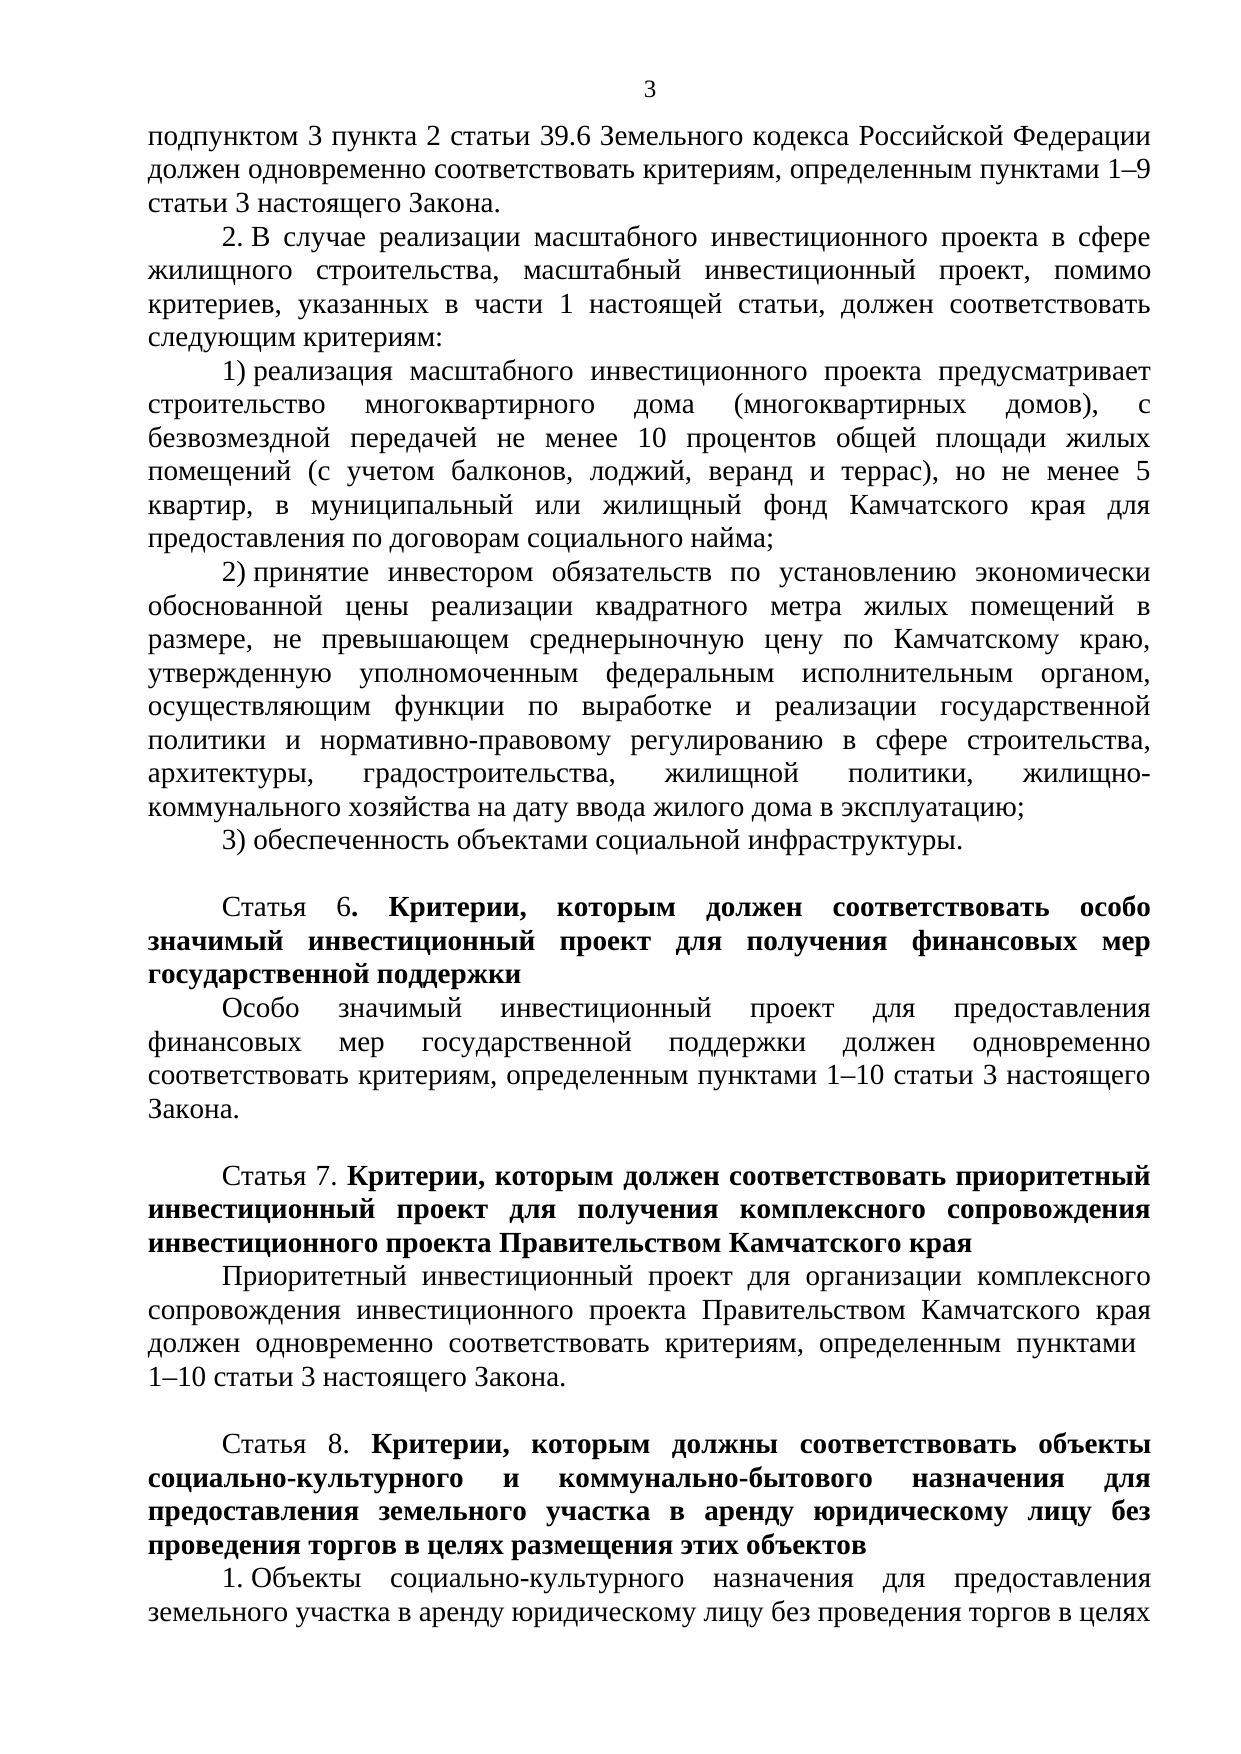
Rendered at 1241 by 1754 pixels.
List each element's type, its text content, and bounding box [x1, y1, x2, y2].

text Статья 6. Критерии, которым должен соответствовать особо значимый инвестиционный проект для получения финансовых мер государственной поддержки [148, 889, 1152, 990]
text 2. В случае реализации масштабного инвестиционного проекта в сфере жилищного строительства, масштабный инвестиционный проект, помимо критериев, указанных в части 1 настоящей статьи, должен соответствовать следующим критериям: [148, 219, 1152, 353]
text Статья 8. Критерии, которым должны соответствовать объекты социально-культурного и коммунально-бытового назначения для предоставления земельного участка в аренду юридическому лицу без проведения торгов в целях размещения этих объектов [148, 1426, 1152, 1560]
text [148, 118, 1152, 219]
text 2) принятие инвестором обязательств по установлению экономически обоснованной цены реализации квадратного метра жилых помещений в размере, не превышающем среднерыночную цену по Камчатскому краю, утвержденную уполномоченным федеральным исполнительным органом, осуществляющим функции по выработке и реализации государственной политики и нормативно-правовому регулированию в сфере строительства, архитектуры, градостроительства, жилищной политики, жилищно-коммунального хозяйства на дату ввода жилого дома в эксплуатацию; [148, 554, 1152, 822]
text Приоритетный инвестиционный проект для организации комплексного сопровождения инвестиционного проекта Правительством Камчатского края должен одновременно соответствовать критериям, определенным пунктами 1–10 статьи 3 настоящего Закона. [148, 1258, 1152, 1393]
text Особо значимый инвестиционный проект для предоставления финансовых мер государственной поддержки должен одновременно соответствовать критериям, определенным пунктами 1–10 статьи 3 настоящего Закона. [148, 990, 1152, 1124]
text Статья 7. Критерии, которым должен соответствовать приоритетный инвестиционный проект для получения комплексного сопровождения инвестиционного проекта Правительством Камчатского края [148, 1158, 1152, 1258]
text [148, 1560, 1152, 1627]
text 1) реализация масштабного инвестиционного проекта предусматривает строительство многоквартирного дома (многоквартирных домов), с безвозмездной передачей не менее 10 процентов общей площади жилых помещений (с учетом балконов, лоджий, веранд и террас), но не менее 5 квартир, в муниципальный или жилищный фонд Камчатского края для предоставления по договорам социального найма; [148, 353, 1152, 554]
text 3) обеспеченность объектами социальной инфраструктуры. [148, 822, 1152, 856]
